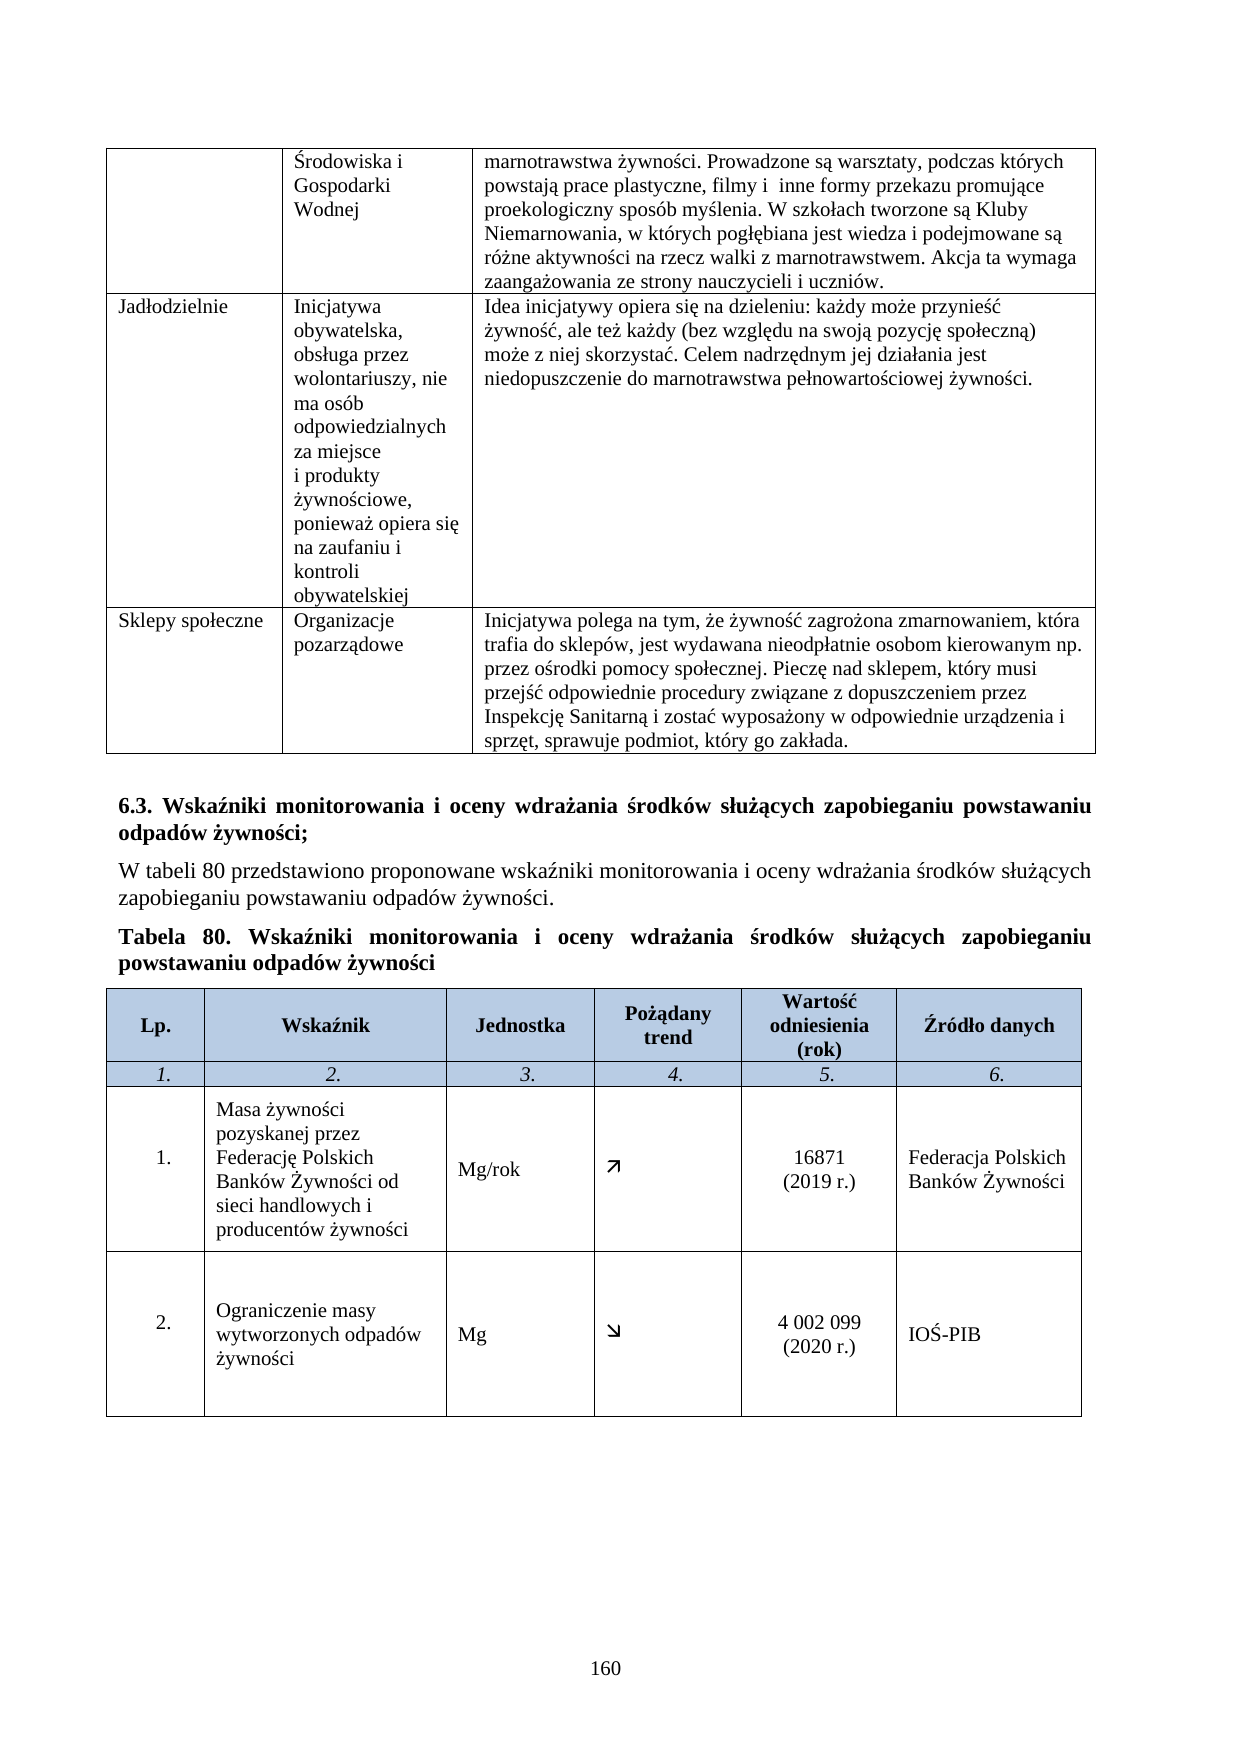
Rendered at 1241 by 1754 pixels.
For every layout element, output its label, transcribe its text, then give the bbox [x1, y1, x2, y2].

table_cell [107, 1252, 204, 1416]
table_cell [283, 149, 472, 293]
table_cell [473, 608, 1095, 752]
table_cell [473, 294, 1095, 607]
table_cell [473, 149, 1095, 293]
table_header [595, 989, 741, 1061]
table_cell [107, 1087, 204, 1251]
text Tabela 80. Wskaźniki monitorowania i oceny wdrażania środków służących zapobieganiu powstawaniu odpadów żywności [118, 923, 1092, 975]
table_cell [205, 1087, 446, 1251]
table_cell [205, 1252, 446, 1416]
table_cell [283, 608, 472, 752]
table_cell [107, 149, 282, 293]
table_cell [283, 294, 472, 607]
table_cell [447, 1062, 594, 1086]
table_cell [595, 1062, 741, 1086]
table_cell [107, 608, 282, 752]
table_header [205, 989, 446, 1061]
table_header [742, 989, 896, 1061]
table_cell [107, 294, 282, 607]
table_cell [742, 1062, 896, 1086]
text W tabeli 80 przedstawiono proponowane wskaźniki monitorowania i oceny wdrażania środków służących zapobieganiu powstawaniu odpadów żywności. [118, 857, 1092, 910]
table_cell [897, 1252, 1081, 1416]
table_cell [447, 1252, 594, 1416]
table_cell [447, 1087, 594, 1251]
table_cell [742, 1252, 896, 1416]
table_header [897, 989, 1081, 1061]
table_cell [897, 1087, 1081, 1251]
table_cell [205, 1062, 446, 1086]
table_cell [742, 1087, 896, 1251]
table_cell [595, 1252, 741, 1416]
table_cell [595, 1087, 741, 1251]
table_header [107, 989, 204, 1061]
text 6.3. Wskaźniki monitorowania i oceny wdrażania środków służących zapobieganiu powstawaniu odpadów żywności; [118, 792, 1092, 845]
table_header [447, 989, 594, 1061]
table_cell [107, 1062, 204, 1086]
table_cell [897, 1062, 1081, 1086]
